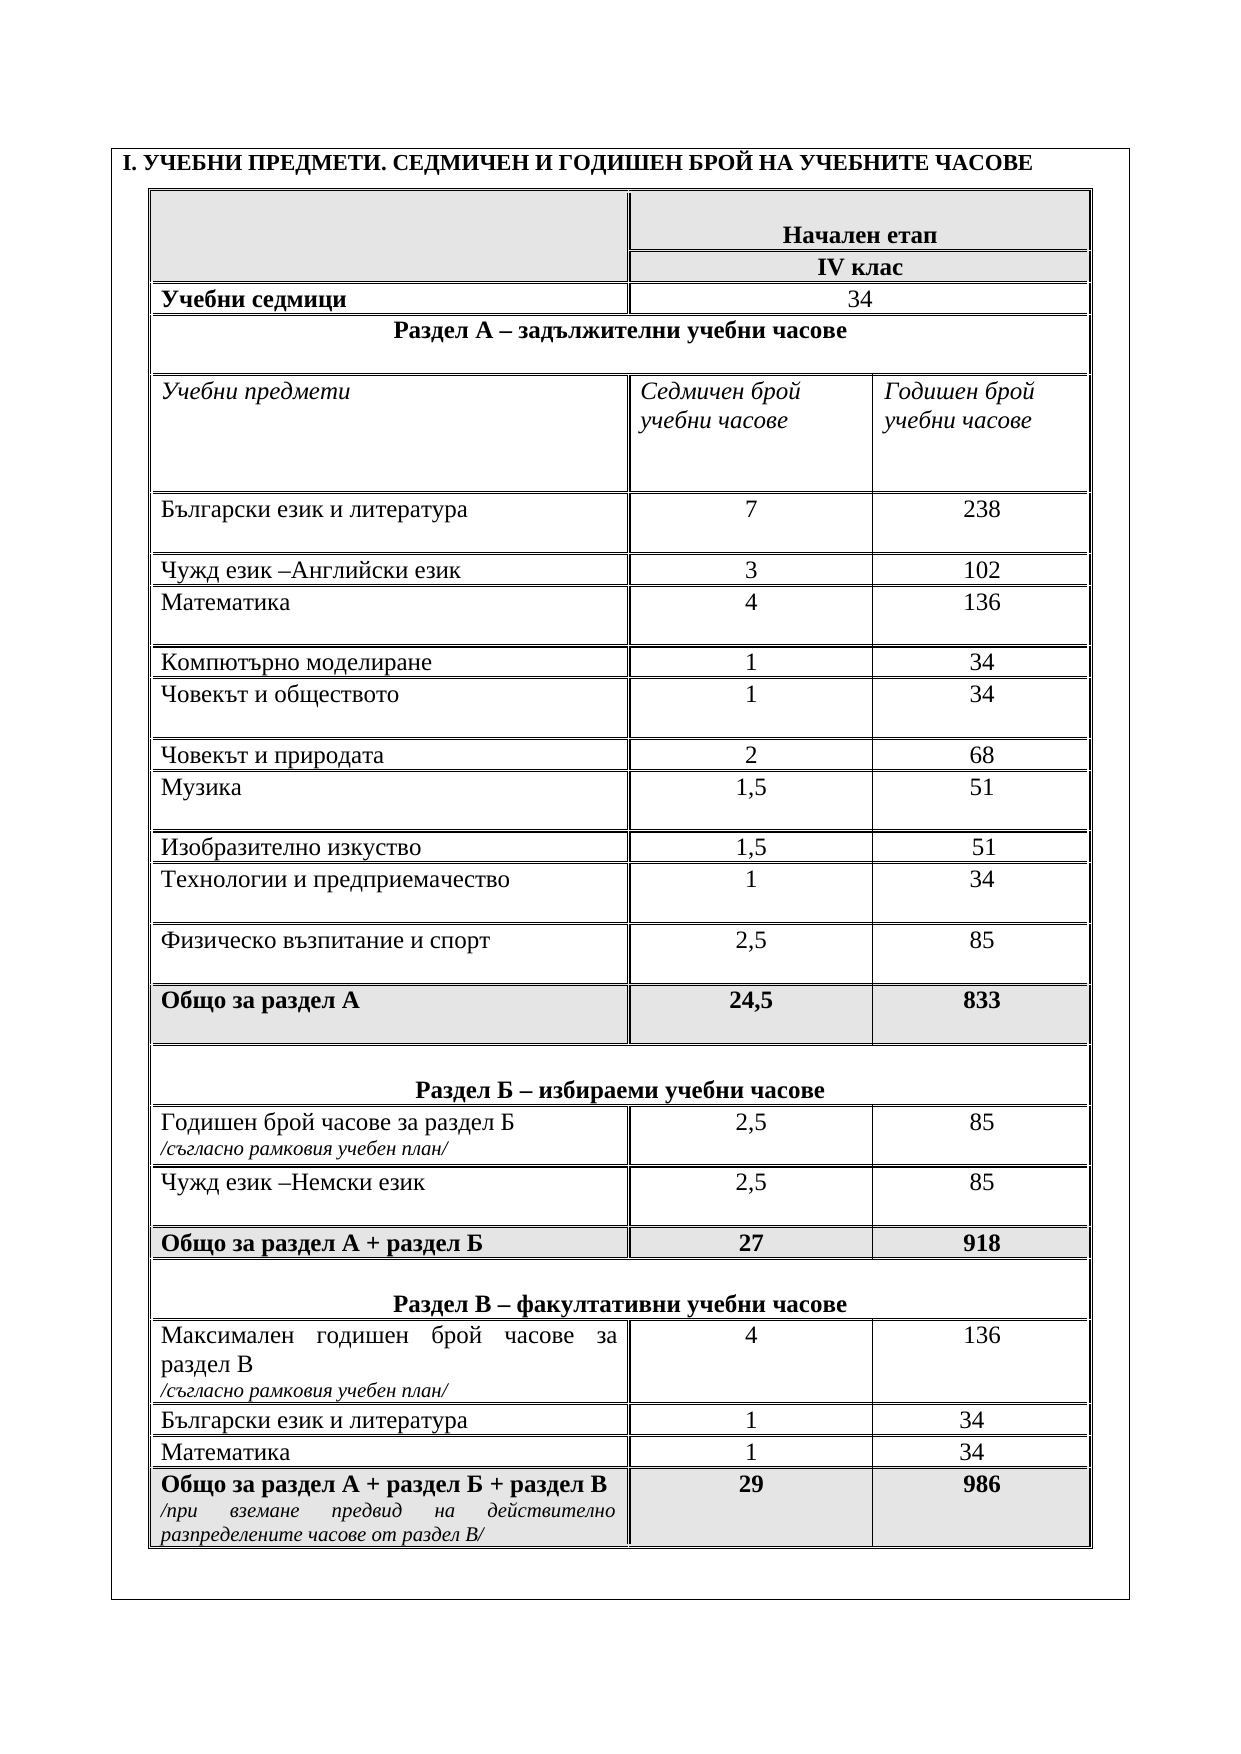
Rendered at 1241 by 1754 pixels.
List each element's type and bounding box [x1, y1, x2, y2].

table_header [112, 149, 1129, 1599]
